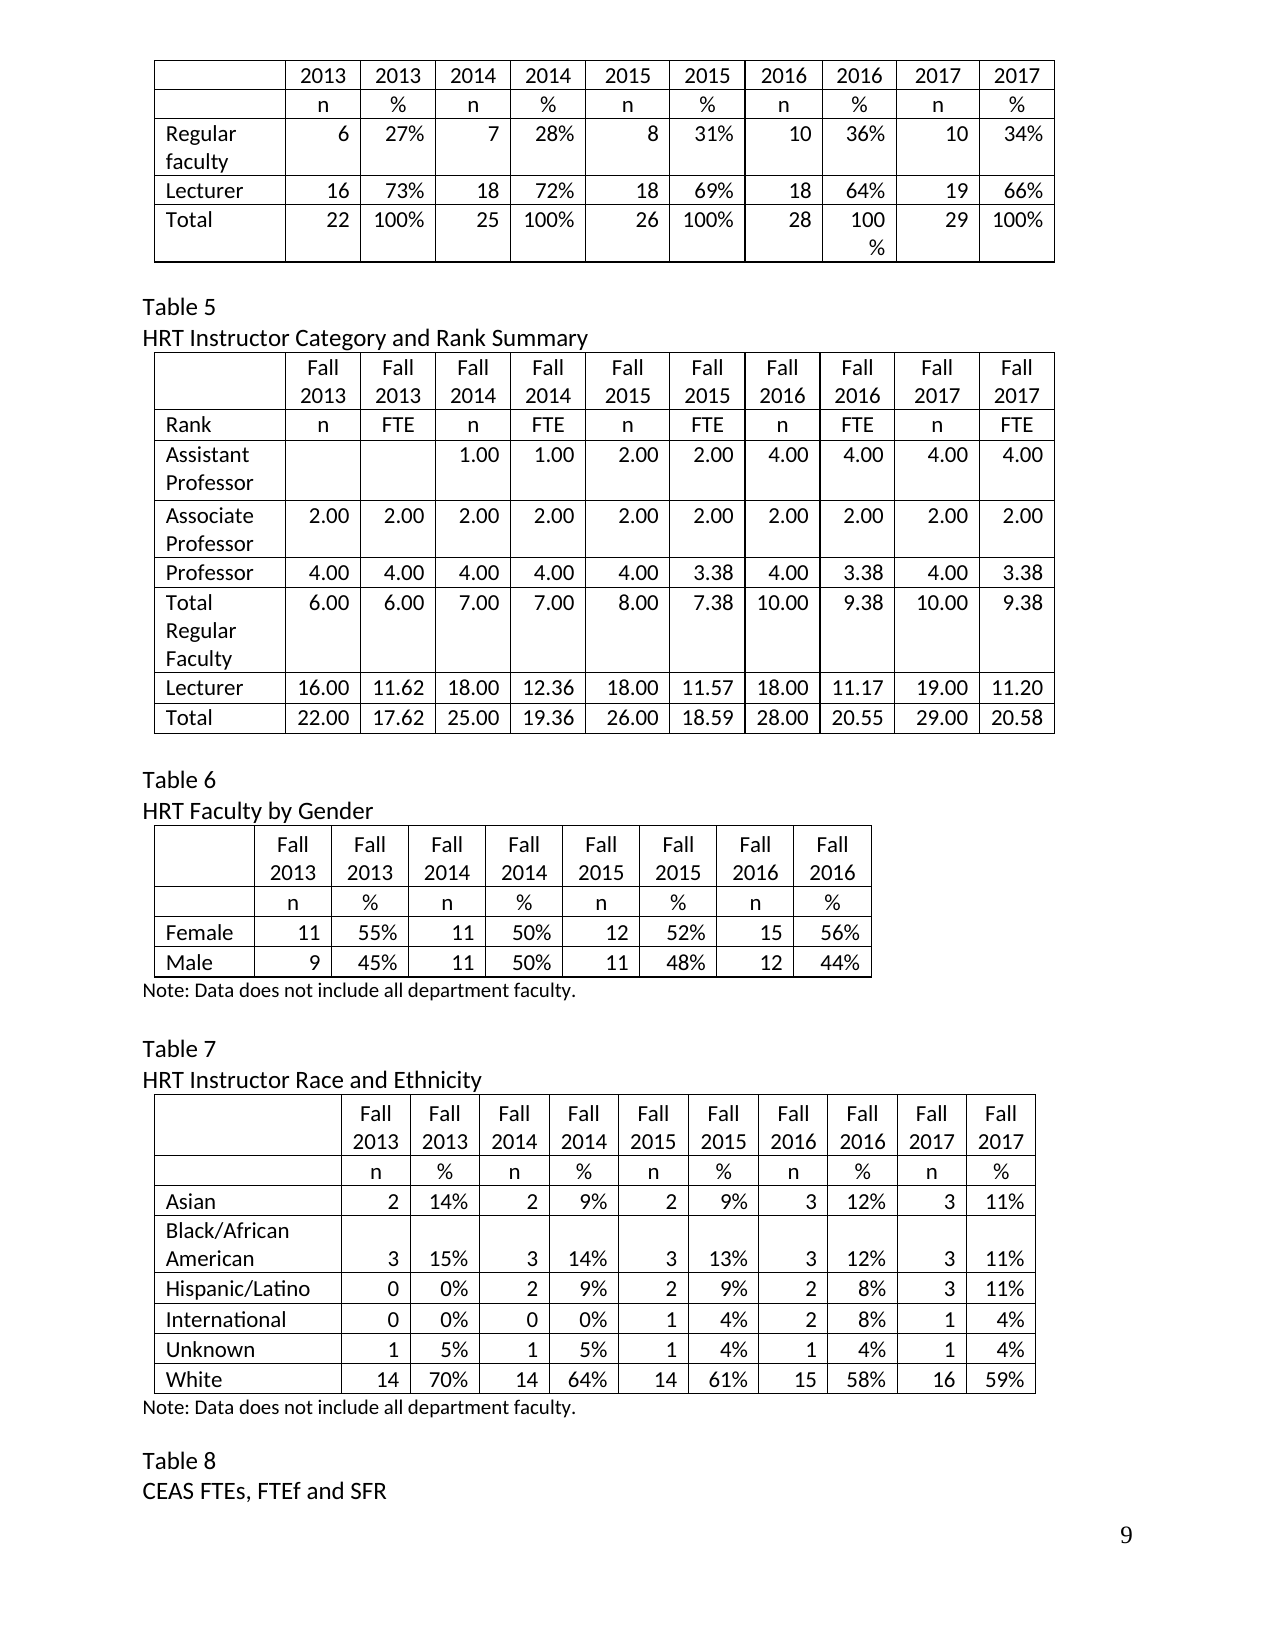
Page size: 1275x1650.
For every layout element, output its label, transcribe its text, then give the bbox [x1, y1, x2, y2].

table_cell n [897, 90, 979, 118]
table_cell 4.00 [980, 441, 1054, 500]
table_cell FTE [670, 410, 744, 439]
table_cell 9% [550, 1273, 618, 1302]
table_cell FTE [821, 410, 894, 439]
table_cell 4.00 [746, 558, 819, 587]
table_cell 4.00 [586, 558, 669, 587]
table_cell n [286, 410, 360, 439]
table_cell [155, 90, 285, 118]
table_header Fall 2014 [480, 1095, 549, 1155]
table_cell Asian [155, 1186, 341, 1215]
table_cell [286, 441, 360, 500]
table_cell 2.00 [746, 501, 819, 557]
table_cell % [332, 887, 408, 916]
table_cell 3.38 [670, 558, 744, 587]
table_cell % [670, 90, 744, 118]
table_cell 14% [411, 1186, 479, 1215]
text HRT Instructor Category and Rank Summary [142, 322, 1132, 352]
table_cell 11% [967, 1216, 1035, 1272]
table_cell 1 [619, 1304, 688, 1333]
table_cell 100% [511, 205, 585, 261]
table_cell 1 [480, 1334, 549, 1363]
table_cell 26.00 [586, 704, 669, 733]
table_cell Female [155, 917, 254, 946]
table_cell 10 [746, 119, 822, 175]
table_cell White [155, 1364, 341, 1393]
table_cell 100% [670, 205, 744, 261]
table_cell 45% [332, 947, 408, 976]
table_cell 61% [689, 1364, 758, 1393]
table_cell 1 [898, 1304, 966, 1333]
table_cell 6 [286, 119, 360, 175]
table_header Fall 2013 [286, 353, 360, 409]
table_cell 10 [897, 119, 979, 175]
table_cell 11 [409, 947, 485, 976]
table_cell 9 [255, 947, 331, 976]
table_cell 18 [436, 176, 510, 204]
table_header Fall 2017 [980, 61, 1054, 89]
table_cell 25 [436, 205, 510, 261]
table_cell 2.00 [586, 501, 669, 557]
table_header Fall 2017 [895, 353, 979, 409]
table_cell n [255, 887, 331, 916]
table_header Fall 2014 [436, 353, 510, 409]
table_cell 18 [746, 176, 822, 204]
table_cell 72% [511, 176, 585, 204]
table_cell 19.36 [511, 704, 585, 733]
table_cell 16 [898, 1364, 966, 1393]
text Table 8 [142, 1445, 1132, 1476]
table_cell 8 [586, 119, 669, 175]
table_cell Hispanic/Latino [155, 1273, 341, 1302]
table_cell [155, 887, 254, 916]
table_header Fall 2016 [717, 826, 793, 886]
table_cell % [689, 1156, 758, 1185]
text Table 6 [142, 764, 1132, 795]
table_cell 13% [689, 1216, 758, 1272]
table_cell Rank [155, 410, 285, 439]
table_cell 11 [409, 917, 485, 946]
table_cell 12 [717, 947, 793, 976]
table_cell % [361, 90, 435, 118]
table_cell 4.00 [286, 558, 360, 587]
table_cell 69% [670, 176, 744, 204]
table_header Fall 2017 [980, 353, 1054, 409]
table_cell 2.00 [670, 501, 744, 557]
table_cell 0% [411, 1273, 479, 1302]
table_cell n [746, 410, 819, 439]
table_cell 3 [619, 1216, 688, 1272]
table_cell 44% [794, 947, 871, 976]
table_cell 9.38 [980, 588, 1054, 672]
table_cell 18.00 [436, 673, 510, 702]
table_cell Total [155, 704, 285, 733]
table_header Fall 2014 [486, 826, 562, 886]
table_cell 64% [823, 176, 896, 204]
text Note: Data does not include all department faculty. [142, 977, 1132, 1003]
table_cell 2 [759, 1273, 827, 1302]
table_header Fall 2014 [409, 826, 485, 886]
table_cell 9.38 [821, 588, 894, 672]
table_cell 20.55 [821, 704, 894, 733]
table_header Fall 2013 [342, 1095, 410, 1155]
table_cell 2.00 [436, 501, 510, 557]
table_cell 18 [586, 176, 669, 204]
table_cell 6.00 [361, 588, 435, 672]
table_cell 8% [828, 1273, 897, 1302]
table_cell 56% [794, 917, 871, 946]
table_header Fall 2013 [361, 61, 435, 89]
table_cell 18.00 [586, 673, 669, 702]
table_cell International [155, 1304, 341, 1333]
table_cell Professor [155, 558, 285, 587]
table_cell n [409, 887, 485, 916]
table_cell 11.20 [980, 673, 1054, 702]
table_cell 64% [550, 1364, 618, 1393]
table_header Fall 2013 [332, 826, 408, 886]
table_header Fall 2015 [619, 1095, 688, 1155]
table_cell % [967, 1156, 1035, 1185]
table_header Fall 2017 [898, 1095, 966, 1155]
text HRT Instructor Race and Ethnicity [142, 1064, 1132, 1094]
table_header Fall 2013 [411, 1095, 479, 1155]
table_cell 3 [898, 1216, 966, 1272]
table_header Fall 2013 [286, 61, 360, 89]
table_cell 2.00 [511, 501, 585, 557]
table_header Fall 2014 [511, 353, 585, 409]
table_cell 2.00 [586, 441, 669, 500]
table_cell 9% [689, 1186, 758, 1215]
table_cell n [586, 410, 669, 439]
table_cell 55% [332, 917, 408, 946]
table_cell 3 [759, 1186, 827, 1215]
table_header Fall 2016 [823, 61, 896, 89]
table_cell Lecturer [155, 673, 285, 702]
table_cell Lecturer [155, 176, 285, 204]
table_cell 12% [828, 1186, 897, 1215]
table_cell Assistant Professor [155, 441, 285, 500]
table_cell 7.38 [670, 588, 744, 672]
table_cell 2 [619, 1273, 688, 1302]
table_cell 4.00 [895, 558, 979, 587]
table_header Fall 2016 [759, 1095, 827, 1155]
table_cell 11 [563, 947, 639, 976]
table_cell 16 [286, 176, 360, 204]
table_cell 1 [342, 1334, 410, 1363]
table_cell 7 [436, 119, 510, 175]
table_cell 29.00 [895, 704, 979, 733]
table_cell 2 [480, 1273, 549, 1302]
table_header [155, 1095, 341, 1155]
table_cell 29 [897, 205, 979, 261]
table_header Fall 2014 [550, 1095, 618, 1155]
table_cell 66% [980, 176, 1054, 204]
table_cell 14% [550, 1216, 618, 1272]
text Table 7 [142, 1033, 1132, 1064]
table_cell n [759, 1156, 827, 1185]
table_cell 2.00 [361, 501, 435, 557]
table_cell % [640, 887, 716, 916]
table_header [155, 826, 254, 886]
table_cell 0 [342, 1273, 410, 1302]
table_cell 9% [689, 1273, 758, 1302]
table_header Fall 2015 [689, 1095, 758, 1155]
table_cell 50% [486, 917, 562, 946]
table_cell 58% [828, 1364, 897, 1393]
table_cell 52% [640, 917, 716, 946]
table_cell % [550, 1156, 618, 1185]
table_cell 28.00 [746, 704, 819, 733]
text CEAS FTEs, FTEf and SFR [142, 1476, 1132, 1506]
text Table 5 [142, 291, 1132, 322]
table_header Fall 2014 [511, 61, 585, 89]
table_header Fall 2015 [586, 353, 669, 409]
table_cell 0% [550, 1304, 618, 1333]
table_cell n [342, 1156, 410, 1185]
table_cell Associate Professor [155, 501, 285, 557]
table_cell 0 [480, 1304, 549, 1333]
table_cell 19 [897, 176, 979, 204]
table_cell FTE [980, 410, 1054, 439]
table_cell 25.00 [436, 704, 510, 733]
table_cell 27% [361, 119, 435, 175]
table_cell 2 [759, 1304, 827, 1333]
table_cell 2.00 [980, 501, 1054, 557]
table_cell 100% [361, 205, 435, 261]
table_cell 70% [411, 1364, 479, 1393]
table_cell 1.00 [511, 441, 585, 500]
table_cell 14 [480, 1364, 549, 1393]
table_header Fall 2015 [586, 61, 669, 89]
table_cell Total [155, 205, 285, 261]
table_cell 2.00 [895, 501, 979, 557]
table_cell n [895, 410, 979, 439]
table_cell 73% [361, 176, 435, 204]
table_cell 4.00 [895, 441, 979, 500]
table_cell 28 [746, 205, 822, 261]
table_header Fall 2016 [746, 353, 819, 409]
table_cell 5% [550, 1334, 618, 1363]
table_cell 18.59 [670, 704, 744, 733]
table_cell n [619, 1156, 688, 1185]
table_cell 11.17 [821, 673, 894, 702]
table_header Fall 2013 [255, 826, 331, 886]
table_cell 4% [967, 1334, 1035, 1363]
table_cell n [436, 410, 510, 439]
table_cell 6.00 [286, 588, 360, 672]
table_cell % [980, 90, 1054, 118]
table_cell 7.00 [436, 588, 510, 672]
table_cell % [411, 1156, 479, 1185]
table_cell 22 [286, 205, 360, 261]
table_cell n [746, 90, 822, 118]
table_header Fall 2016 [746, 61, 822, 89]
table_cell 3 [342, 1216, 410, 1272]
table_cell Black/African American [155, 1216, 341, 1272]
table_header Fall 2015 [563, 826, 639, 886]
table_cell 5% [411, 1334, 479, 1363]
table_cell 15% [411, 1216, 479, 1272]
table_cell 11% [967, 1186, 1035, 1215]
table_cell 1 [898, 1334, 966, 1363]
table_cell n [563, 887, 639, 916]
table_cell 48% [640, 947, 716, 976]
table_cell 2 [480, 1186, 549, 1215]
table_cell 22.00 [286, 704, 360, 733]
table_cell 2 [342, 1186, 410, 1215]
table_cell 3.38 [980, 558, 1054, 587]
table_cell 14 [342, 1364, 410, 1393]
table_cell n [436, 90, 510, 118]
table_header Fall 2014 [436, 61, 510, 89]
table_header Fall 2015 [670, 61, 744, 89]
table_header Fall 2016 [821, 353, 894, 409]
table_cell 1 [759, 1334, 827, 1363]
table_cell n [286, 90, 360, 118]
table_cell % [486, 887, 562, 916]
table_cell 2.00 [670, 441, 744, 500]
table_cell 2.00 [286, 501, 360, 557]
table_cell 19.00 [895, 673, 979, 702]
table_cell 4.00 [746, 441, 819, 500]
table_cell n [898, 1156, 966, 1185]
table_cell n [586, 90, 669, 118]
table_cell 50% [486, 947, 562, 976]
table_cell 12% [828, 1216, 897, 1272]
table_cell FTE [361, 410, 435, 439]
table_cell 11% [967, 1273, 1035, 1302]
table_cell % [823, 90, 896, 118]
table_header Fall 2015 [670, 353, 744, 409]
table_cell 4% [689, 1304, 758, 1333]
table_cell 4% [689, 1334, 758, 1363]
table_cell 0 [342, 1304, 410, 1333]
table_cell 1.00 [436, 441, 510, 500]
table_cell 4.00 [821, 441, 894, 500]
table_cell Male [155, 947, 254, 976]
table_cell FTE [511, 410, 585, 439]
table_cell n [480, 1156, 549, 1185]
table_header Fall 2016 [828, 1095, 897, 1155]
table_cell 18.00 [746, 673, 819, 702]
table_cell 31% [670, 119, 744, 175]
table_cell 100% [823, 205, 896, 261]
table_cell 8.00 [586, 588, 669, 672]
table_cell 8% [828, 1304, 897, 1333]
table_header [155, 61, 285, 89]
table_header Fall 2017 [897, 61, 979, 89]
table_cell [155, 1156, 341, 1185]
table_cell 59% [967, 1364, 1035, 1393]
table_cell 10.00 [746, 588, 819, 672]
table_cell 15 [759, 1364, 827, 1393]
table_cell 16.00 [286, 673, 360, 702]
table_cell 2 [619, 1186, 688, 1215]
table_cell 4.00 [361, 558, 435, 587]
table_cell 4% [967, 1304, 1035, 1333]
table_header Fall 2016 [794, 826, 871, 886]
table_cell % [511, 90, 585, 118]
table_cell 11.62 [361, 673, 435, 702]
table_cell 3.38 [821, 558, 894, 587]
table_header Fall 2013 [361, 353, 435, 409]
table_cell 3 [898, 1273, 966, 1302]
text Note: Data does not include all department faculty. [142, 1394, 1132, 1419]
table_cell 1 [619, 1334, 688, 1363]
table_header Fall 2017 [967, 1095, 1035, 1155]
table_cell 15 [717, 917, 793, 946]
table_cell 20.58 [980, 704, 1054, 733]
table_cell 3 [480, 1216, 549, 1272]
table_cell 12.36 [511, 673, 585, 702]
table_cell Total Regular Faculty [155, 588, 285, 672]
table_cell % [794, 887, 871, 916]
table_cell Regular faculty [155, 119, 285, 175]
table_cell 0% [411, 1304, 479, 1333]
table_cell 9% [550, 1186, 618, 1215]
table_cell 11.57 [670, 673, 744, 702]
table_cell 4.00 [436, 558, 510, 587]
table_header Fall 2015 [640, 826, 716, 886]
table_cell 26 [586, 205, 669, 261]
table_cell 14 [619, 1364, 688, 1393]
table_cell 7.00 [511, 588, 585, 672]
table_cell 4.00 [511, 558, 585, 587]
table_cell 11 [255, 917, 331, 946]
table_cell 28% [511, 119, 585, 175]
table_cell 10.00 [895, 588, 979, 672]
table_cell [361, 441, 435, 500]
table_cell 4% [828, 1334, 897, 1363]
table_cell 3 [759, 1216, 827, 1272]
table_cell 3 [898, 1186, 966, 1215]
table_header [155, 353, 285, 409]
table_cell Unknown [155, 1334, 341, 1363]
table_cell 34% [980, 119, 1054, 175]
table_cell 100% [980, 205, 1054, 261]
table_cell % [828, 1156, 897, 1185]
table_cell n [717, 887, 793, 916]
table_cell 17.62 [361, 704, 435, 733]
table_cell 2.00 [821, 501, 894, 557]
table_cell 36% [823, 119, 896, 175]
table_cell 12 [563, 917, 639, 946]
text HRT Faculty by Gender [142, 795, 1132, 825]
